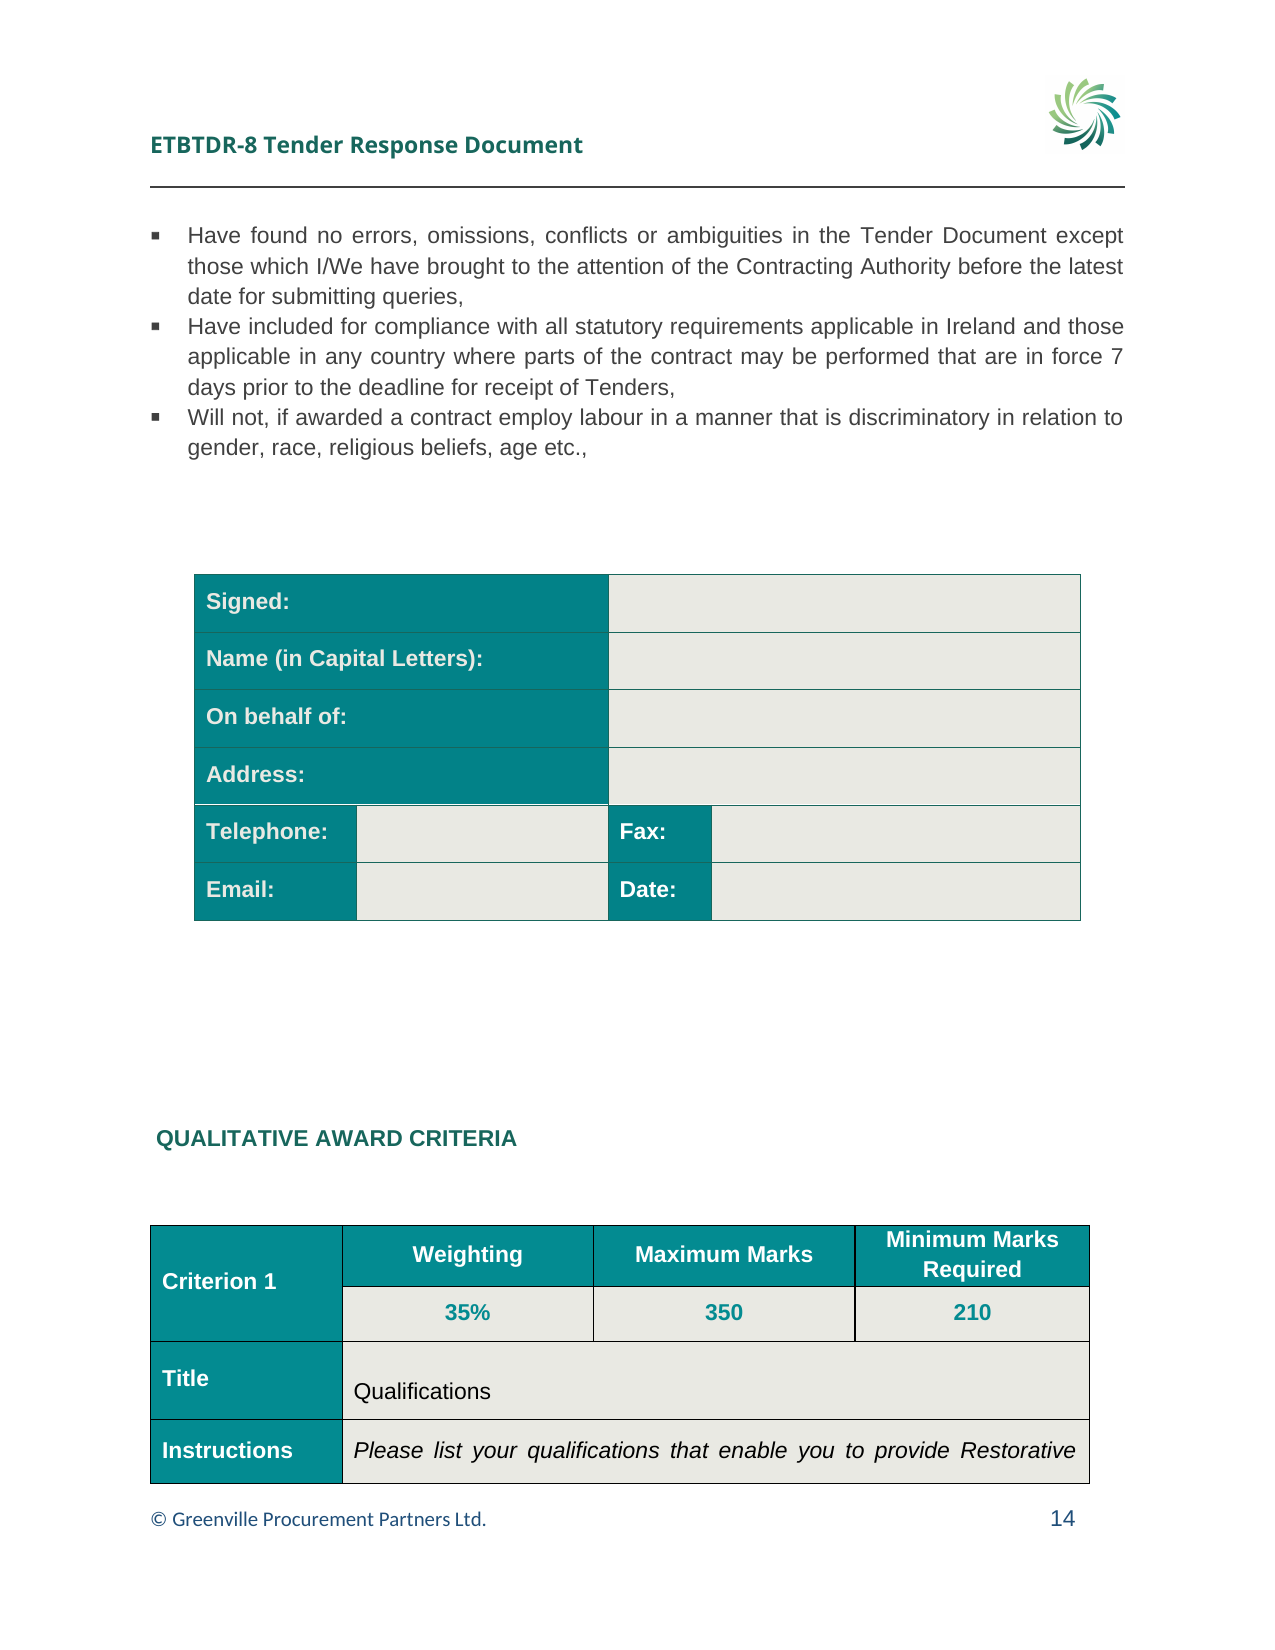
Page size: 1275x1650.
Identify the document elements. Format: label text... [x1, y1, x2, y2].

table_cell Address: [195, 748, 608, 804]
list Have found no errors, omissions, conflicts or ambiguities in the Tender Document except those which I/We have brought to the attention of the Contracting Authority before the latest date for submitting queries, [150, 222, 1125, 309]
table_cell Instructions [151, 1420, 342, 1483]
table_cell Name (in Capital Letters): [195, 633, 608, 689]
table_cell [609, 690, 1080, 747]
table_cell Date: [609, 863, 711, 920]
table_header Weighting [343, 1226, 593, 1286]
text QUALITATIVE AWARD CRITERIA [150, 1124, 1125, 1151]
table_cell [357, 863, 608, 920]
table_header Criterion 1 [151, 1226, 342, 1341]
table_cell 350 [594, 1287, 854, 1341]
table_cell [712, 863, 1080, 920]
table_cell 35% [343, 1287, 593, 1341]
table_cell Qualifications [343, 1342, 1089, 1419]
table_cell Please list your qualifications that enable you to provide Restorative Practices training/facilitation to others. [343, 1420, 1089, 1483]
table_header Signed: [195, 575, 608, 632]
table_cell On behalf of: [195, 690, 608, 747]
table_cell Fax: [609, 806, 711, 862]
table_cell [357, 806, 608, 862]
table_cell Email: [195, 863, 356, 920]
table_header [609, 575, 1080, 632]
table_cell [712, 806, 1080, 862]
table_cell [609, 633, 1080, 689]
table_cell Telephone: [195, 806, 356, 862]
list Have included for compliance with all statutory requirements applicable in Ireland and those applicable in any country where parts of the contract may be performed that are in force 7 days prior to the deadline for receipt of Tenders, [150, 313, 1125, 400]
table_cell Title [151, 1342, 342, 1419]
table_header Maximum Marks [594, 1226, 854, 1286]
picture [1044, 75, 1125, 154]
table_cell 210 [856, 1287, 1089, 1341]
table_cell [609, 748, 1080, 804]
table_header Minimum Marks Required [856, 1226, 1089, 1286]
list Will not, if awarded a contract employ labour in a manner that is discriminatory in relation to gender, race, religious beliefs, age etc., [150, 404, 1125, 460]
